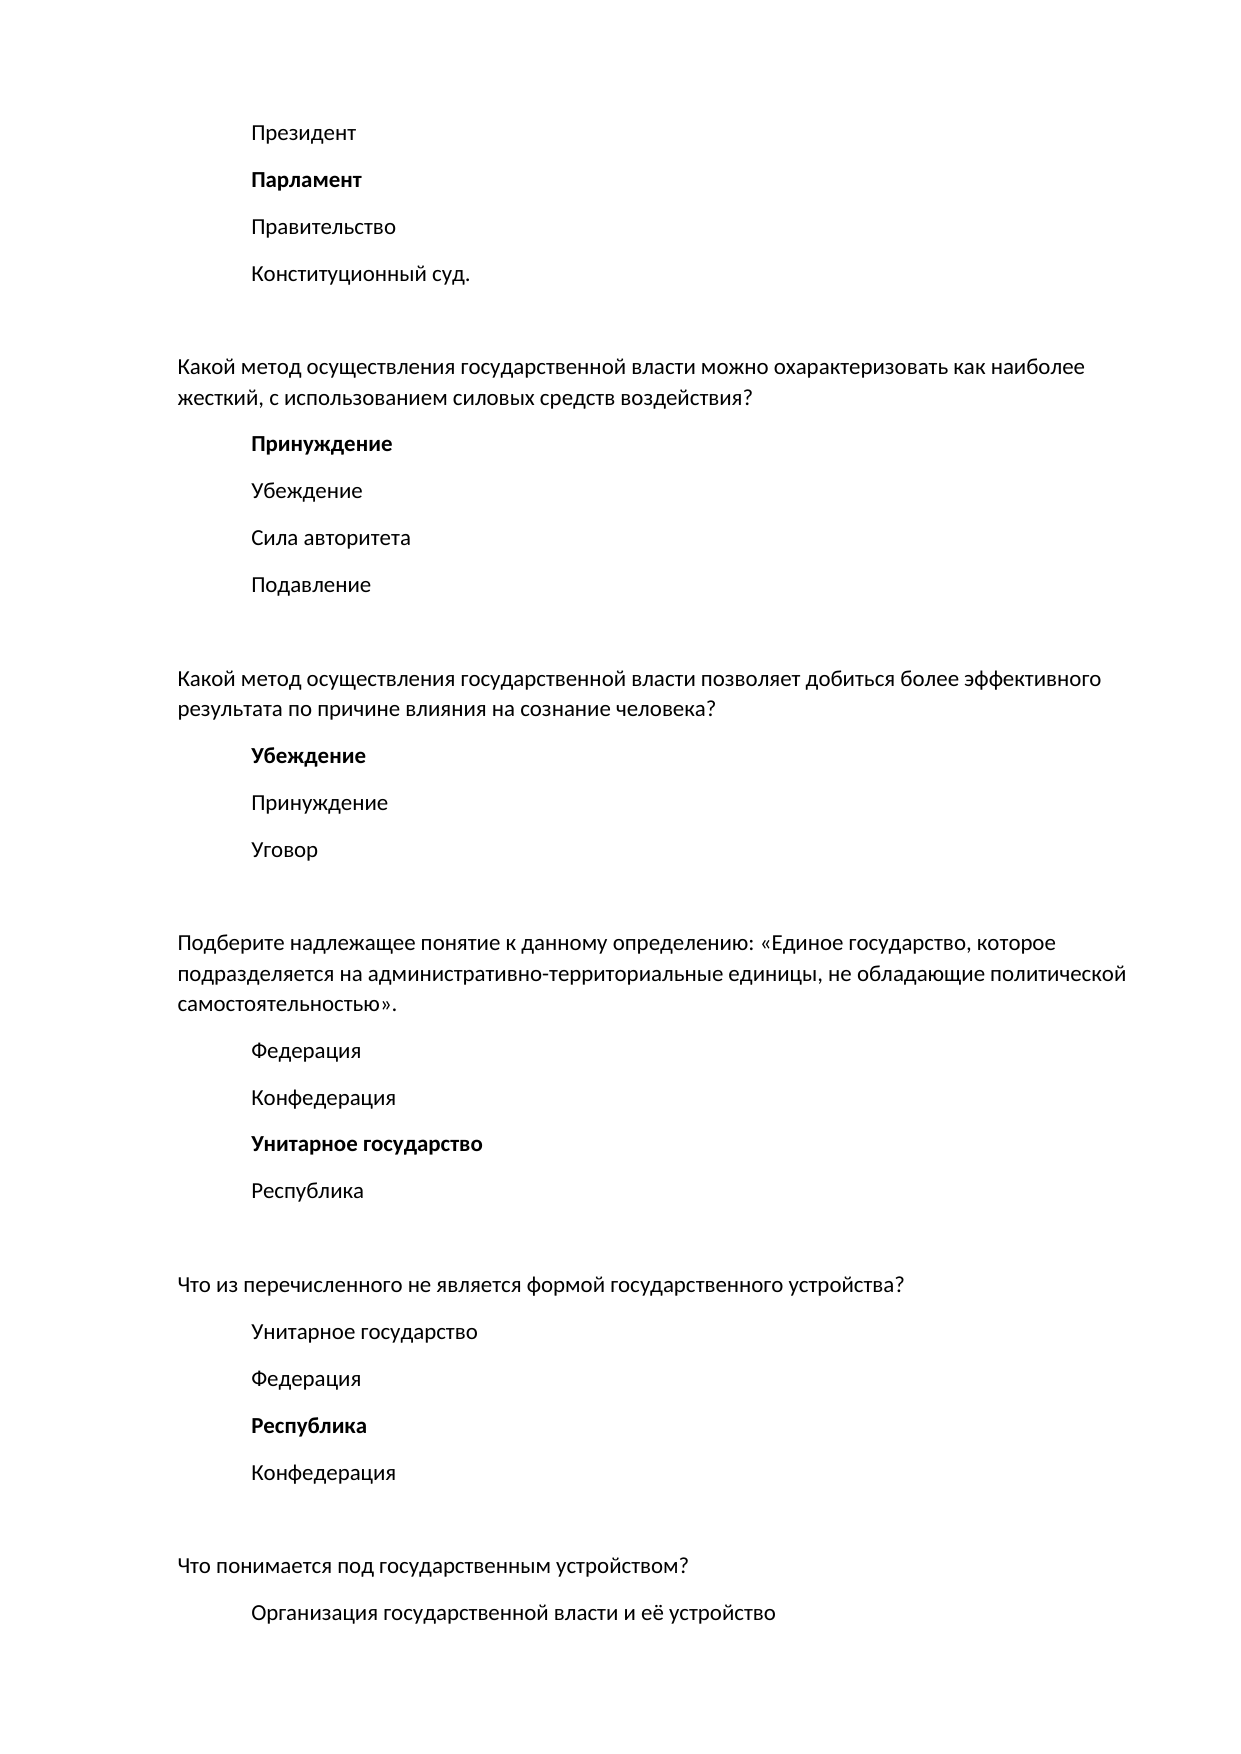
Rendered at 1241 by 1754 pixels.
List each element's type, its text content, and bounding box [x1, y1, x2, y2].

text Какой метод осуществления государственной власти можно охарактеризовать как наиболее жесткий, с использованием силовых средств воздействия? [177, 352, 1152, 411]
text Президент [177, 118, 1152, 146]
text Принуждение [177, 788, 1152, 816]
text Унитарное государство [177, 1317, 1152, 1345]
text Конфедерация [177, 1458, 1152, 1486]
text Республика [177, 1411, 1152, 1439]
text Конфедерация [177, 1083, 1152, 1111]
text Что из перечисленного не является формой государственного устройства? [177, 1270, 1152, 1298]
text Подберите надлежащее понятие к данному определению: «Единое государство, которое подразделяется на административно-территориальные единицы, не обладающие политической самостоятельностью». [177, 928, 1152, 1017]
text Убеждение [177, 476, 1152, 504]
text Унитарное государство [177, 1129, 1152, 1158]
text Федерация [177, 1036, 1152, 1064]
text Сила авторитета [177, 523, 1152, 551]
text Конституционный суд. [177, 259, 1152, 287]
text Что понимается под государственным устройством? [177, 1551, 1152, 1579]
text Правительство [177, 212, 1152, 240]
text Принуждение [177, 429, 1152, 458]
text Уговор [177, 835, 1152, 863]
text Подавление [177, 570, 1152, 598]
text Республика [177, 1176, 1152, 1204]
text Федерация [177, 1364, 1152, 1392]
text Организация государственной власти и её устройство [177, 1598, 1152, 1626]
text Парламент [177, 165, 1152, 193]
text Убеждение [177, 741, 1152, 769]
text Какой метод осуществления государственной власти позволяет добиться более эффективного результата по причине влияния на сознание человека? [177, 664, 1152, 722]
